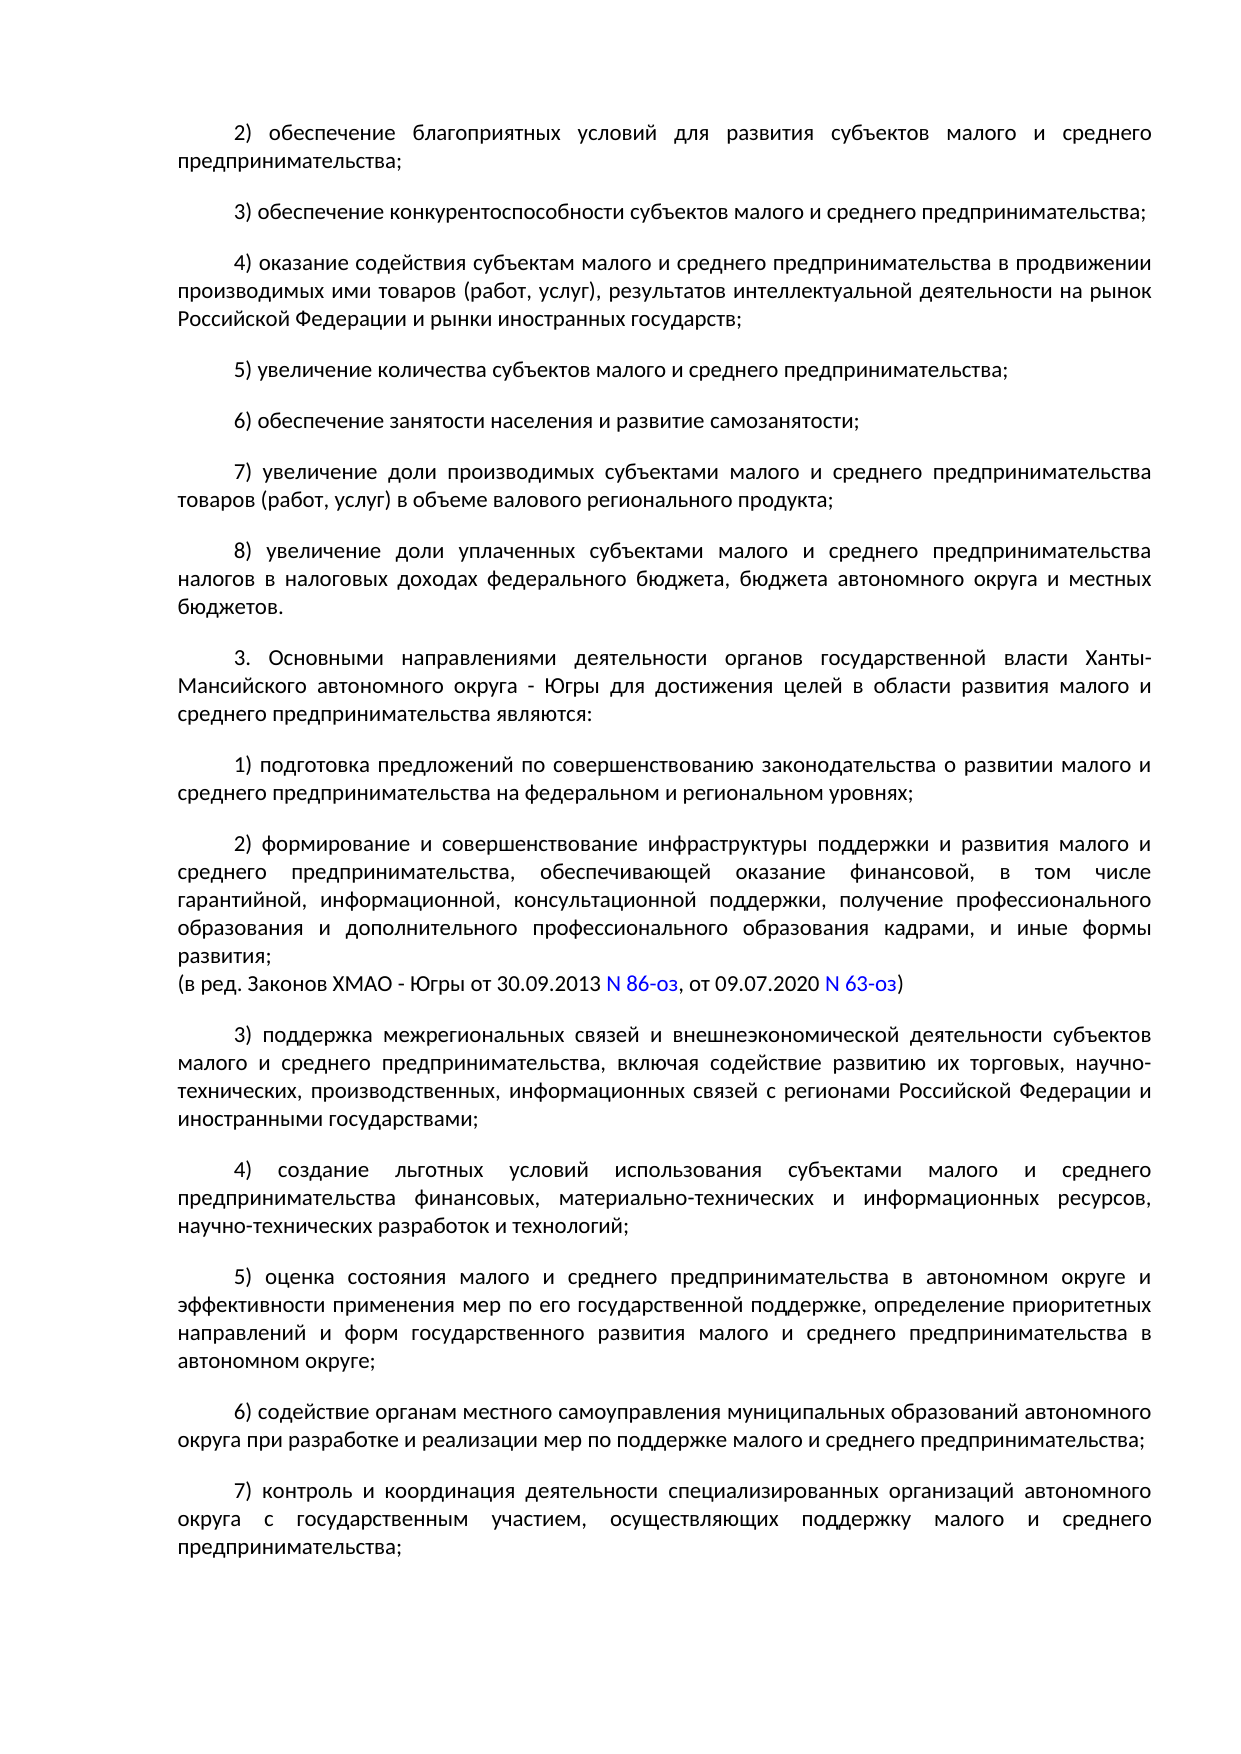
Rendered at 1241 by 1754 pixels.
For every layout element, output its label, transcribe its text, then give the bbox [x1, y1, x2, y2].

text 5) оценка состояния малого и среднего предпринимательства в автономном округе и эффективности применения мер по его государственной поддержке, определение приоритетных направлений и форм государственного развития малого и среднего предпринимательства в автономном округе; [177, 1262, 1152, 1374]
text 4) создание льготных условий использования субъектами малого и среднего предпринимательства финансовых, материально-технических и информационных ресурсов, научно-технических разработок и технологий; [177, 1155, 1152, 1239]
text 2) обеспечение благоприятных условий для развития субъектов малого и среднего предпринимательства; [177, 118, 1152, 174]
text 5) увеличение количества субъектов малого и среднего предпринимательства; [177, 355, 1152, 383]
text (в ред. Законов ХМАО - Югры от 30.09.2013 N 86-оз, от 09.07.2020 N 63-оз) [177, 969, 1152, 997]
text 2) формирование и совершенствование инфраструктуры поддержки и развития малого и среднего предпринимательства, обеспечивающей оказание финансовой, в том числе гарантийной, информационной, консультационной поддержки, получение профессионального образования и дополнительного профессионального образования кадрами, и иные формы развития; [177, 829, 1152, 969]
text 4) оказание содействия субъектам малого и среднего предпринимательства в продвижении производимых ими товаров (работ, услуг), результатов интеллектуальной деятельности на рынок Российской Федерации и рынки иностранных государств; [177, 248, 1152, 332]
text 3. Основными направлениями деятельности органов государственной власти Ханты-Мансийского автономного округа - Югры для достижения целей в области развития малого и среднего предпринимательства являются: [177, 643, 1152, 727]
text 7) увеличение доли производимых субъектами малого и среднего предпринимательства товаров (работ, услуг) в объеме валового регионального продукта; [177, 457, 1152, 513]
text 6) содействие органам местного самоуправления муниципальных образований автономного округа при разработке и реализации мер по поддержке малого и среднего предпринимательства; [177, 1397, 1152, 1453]
text 3) поддержка межрегиональных связей и внешнеэкономической деятельности субъектов малого и среднего предпринимательства, включая содействие развитию их торговых, научно-технических, производственных, информационных связей с регионами Российской Федерации и иностранными государствами; [177, 1020, 1152, 1132]
text 3) обеспечение конкурентоспособности субъектов малого и среднего предпринимательства; [177, 197, 1152, 225]
text 1) подготовка предложений по совершенствованию законодательства о развитии малого и среднего предпринимательства на федеральном и региональном уровнях; [177, 750, 1152, 806]
text 6) обеспечение занятости населения и развитие самозанятости; [177, 406, 1152, 434]
text 7) контроль и координация деятельности специализированных организаций автономного округа с государственным участием, осуществляющих поддержку малого и среднего предпринимательства; [177, 1476, 1152, 1560]
text 8) увеличение доли уплаченных субъектами малого и среднего предпринимательства налогов в налоговых доходах федерального бюджета, бюджета автономного округа и местных бюджетов. [177, 536, 1152, 620]
